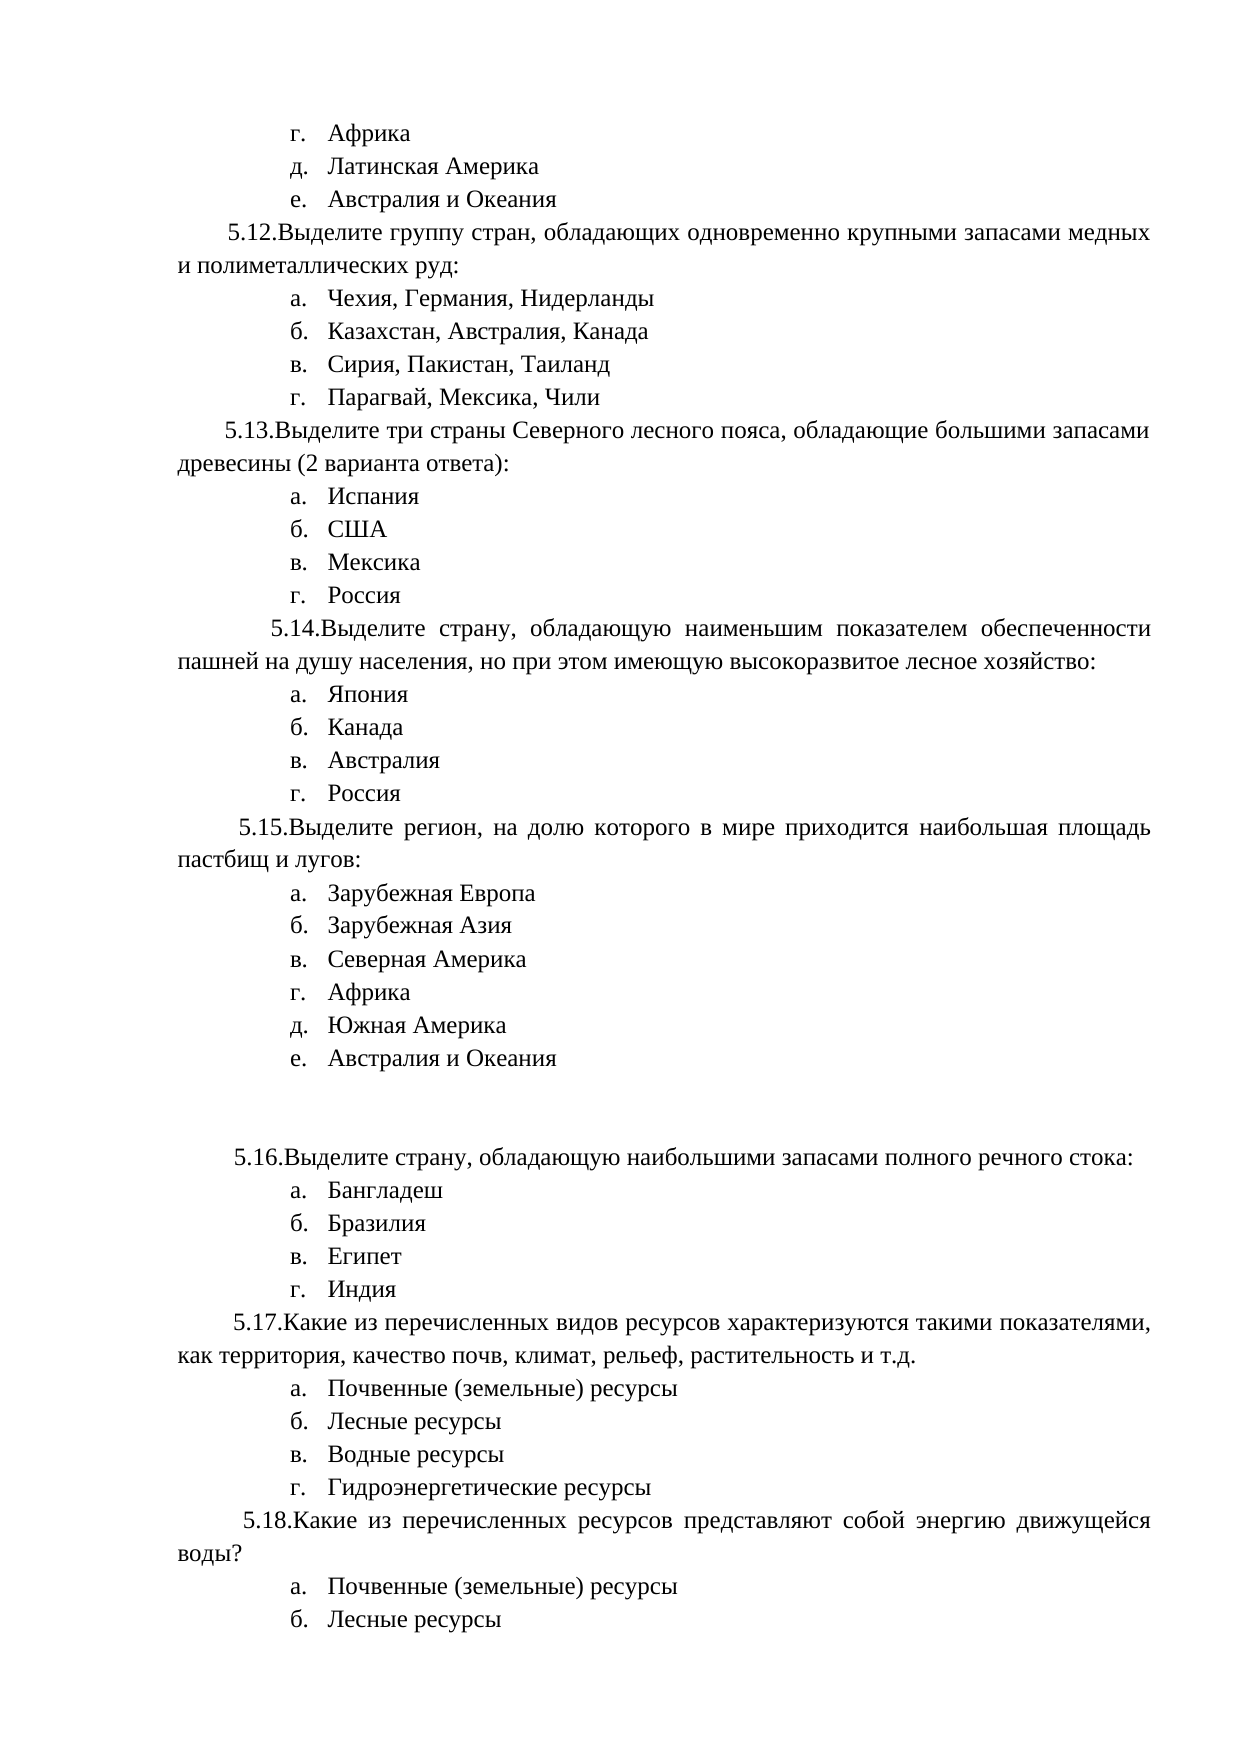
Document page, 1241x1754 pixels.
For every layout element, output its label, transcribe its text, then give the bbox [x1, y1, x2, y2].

list Россия [290, 778, 1152, 807]
list Казахстан, Австралия, Канада [290, 316, 1152, 345]
list 5.15.Выделите регион, на долю которого в мире приходится наибольшая площадь пастбищ и лугов: [177, 812, 1152, 873]
list Зарубежная Европа [290, 878, 1152, 906]
list Почвенные (земельные) ресурсы [290, 1373, 1152, 1402]
list Канада [290, 712, 1152, 741]
list 5.13.Выделите три страны Северного лесного пояса, обладающие большими запасами древесины (2 варианта ответа): [177, 415, 1152, 477]
list Россия [290, 580, 1152, 609]
list Бангладеш [290, 1175, 1152, 1203]
list 5.12.Выделите группу стран, обладающих одновременно крупными запасами медных и полиметаллических руд: [177, 217, 1152, 279]
list Сирия, Пакистан, Таиланд [290, 349, 1152, 378]
list Испания [290, 481, 1152, 510]
list Латинская Америка [290, 151, 1152, 180]
list Австралия [290, 746, 1152, 774]
list Лесные ресурсы [290, 1406, 1152, 1435]
list Австралия и Океания [290, 184, 1152, 213]
list Австралия и Океания [290, 1043, 1152, 1071]
list Бразилия [290, 1208, 1152, 1237]
list Африка [290, 977, 1152, 1005]
list 5.16.Выделите страну, обладающую наибольшими запасами полного речного стока: [177, 1142, 1152, 1171]
list Африка [290, 118, 1152, 147]
list Водные ресурсы [290, 1439, 1152, 1468]
list Южная Америка [290, 1010, 1152, 1038]
list Парагвай, Мексика, Чили [290, 382, 1152, 411]
list Мексика [290, 547, 1152, 576]
list Египет [290, 1241, 1152, 1269]
list США [290, 514, 1152, 543]
list Лесные ресурсы [290, 1604, 1152, 1633]
list Индия [290, 1274, 1152, 1303]
list Почвенные (земельные) ресурсы [290, 1571, 1152, 1600]
list 5.18.Какие из перечисленных ресурсов представляют собой энергию движущейся воды? [177, 1505, 1152, 1567]
list Зарубежная Азия [290, 911, 1152, 939]
list 5.17.Какие из перечисленных видов ресурсов характеризуются такими показателями, как территория, качество почв, климат, рельеф, растительность и т.д. [177, 1307, 1152, 1369]
list Гидроэнергетические ресурсы [290, 1472, 1152, 1501]
list 5.14.Выделите страну, обладающую наименьшим показателем обеспеченности пашней на душу населения, но при этом имеющую высокоразвитое лесное хозяйство: [177, 613, 1152, 675]
list Северная Америка [290, 944, 1152, 972]
list Япония [290, 679, 1152, 708]
list Чехия, Германия, Нидерланды [290, 283, 1152, 312]
